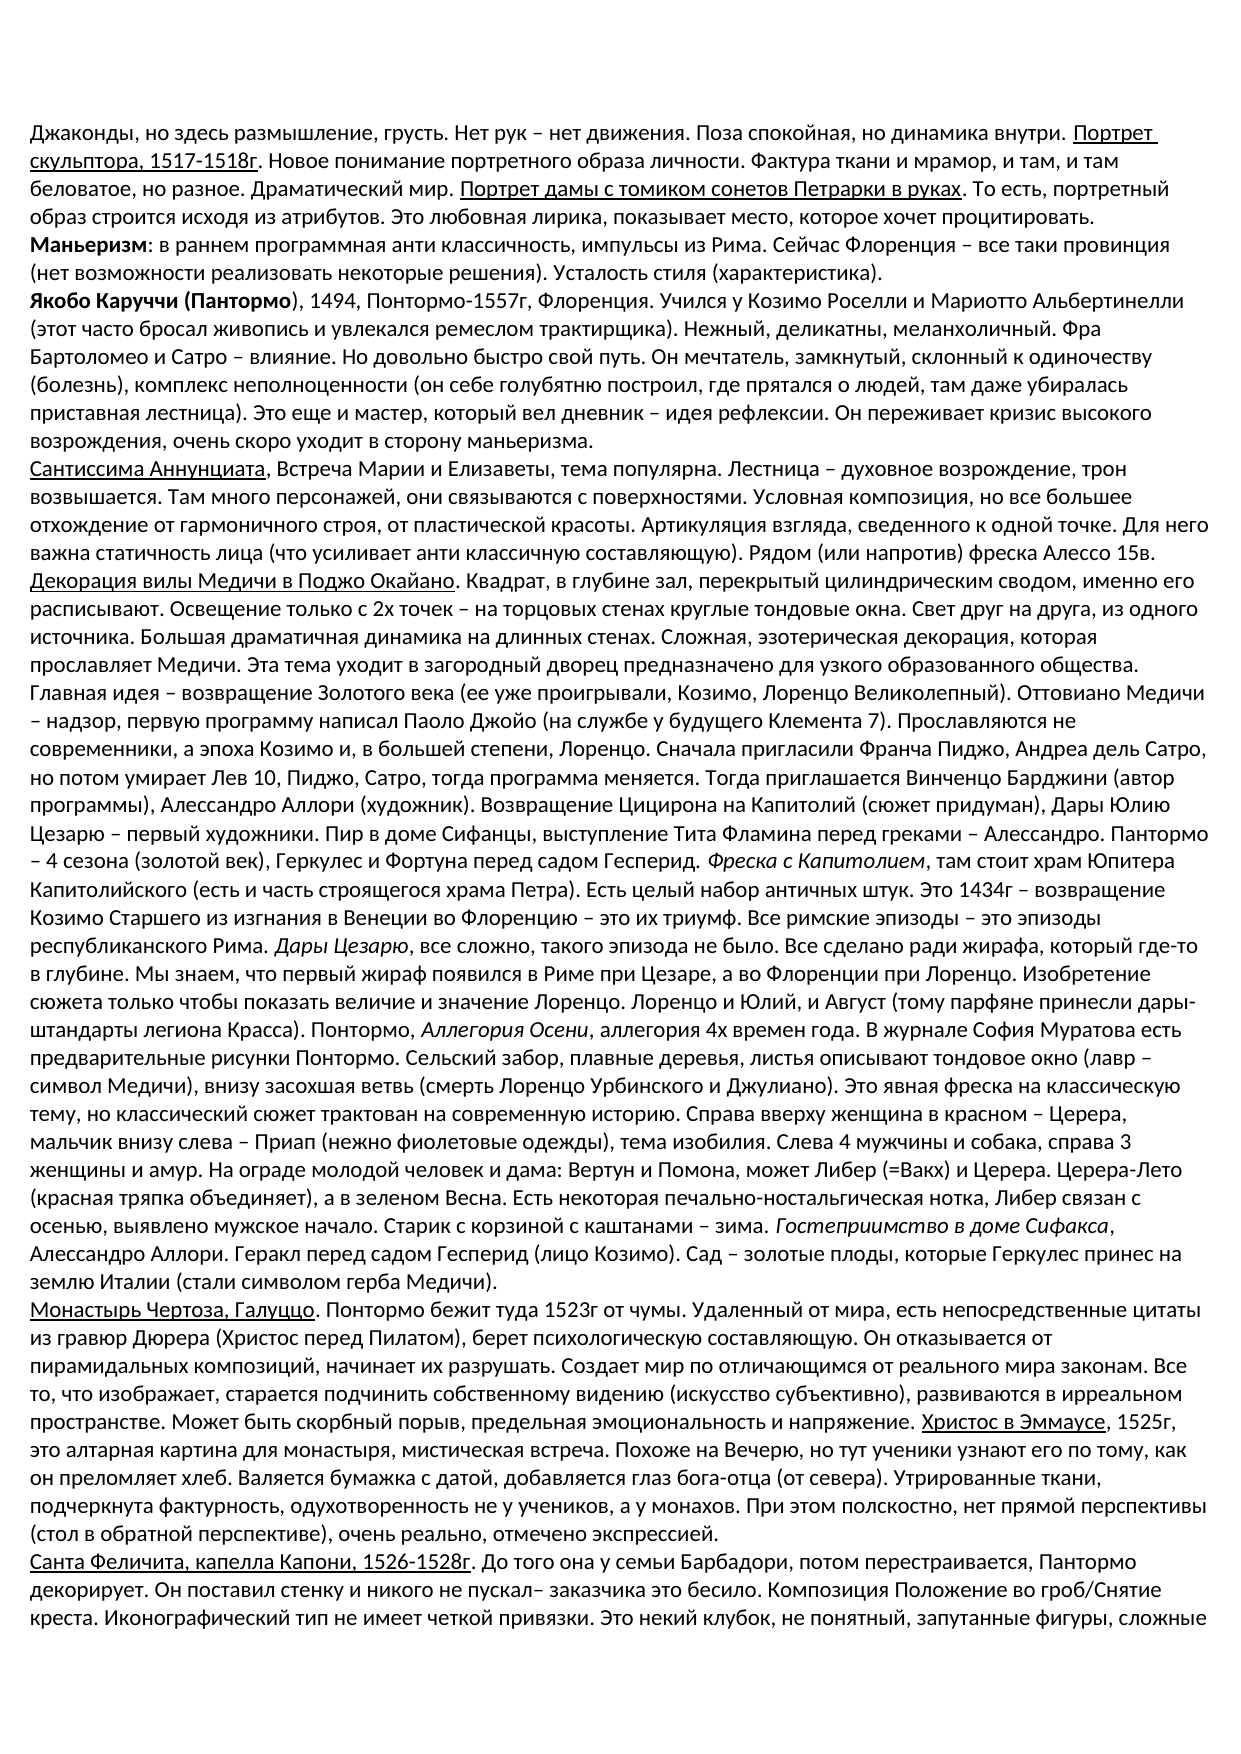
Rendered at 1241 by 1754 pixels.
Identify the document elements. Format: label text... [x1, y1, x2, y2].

text Якобо Каруччи (Пантормо), 1494, Понтормо-1557г, Флоренция. Учился у Козимо Роселли и Мариотто Альбертинелли (этот часто бросал живопись и увлекался ремеслом трактирщика). Нежный, деликатны, меланхоличный. Фра Бартоломео и Сатро – влияние. Но довольно быстро свой путь. Он мечтатель, замкнутый, склонный к одиночеству (болезнь), комплекс неполноценности (он себе голубятню построил, где прятался о людей, там даже убиралась приставная лестница). Это еще и мастер, который вел дневник – идея рефлексии. Он переживает кризис высокого возрождения, очень скоро уходит в сторону маньеризма. [29, 286, 1211, 454]
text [29, 1547, 1211, 1631]
text Декорация вилы Медичи в Поджо Окайано. Квадрат, в глубине зал, перекрытый цилиндрическим сводом, именно его расписывают. Освещение только с 2х точек – на торцовых стенах круглые тондовые окна. Свет друг на друга, из одного источника. Большая драматичная динамика на длинных стенах. Сложная, эзотерическая декорация, которая прославляет Медичи. Эта тема уходит в загородный дворец предназначено для узкого образованного общества. Главная идея – возвращение Золотого века (ее уже проигрывали, Козимо, Лоренцо Великолепный). Оттовиано Медичи – надзор, первую программу написал Паоло Джойо (на службе у будущего Клемента 7). Прославляются не современники, а эпоха Козимо и, в большей степени, Лоренцо. Сначала пригласили Франча Пиджо, Андреа дель Сатро, но потом умирает Лев 10, Пиджо, Сатро, тогда программа меняется. Тогда приглашается Винченцо Барджини (автор программы), Алессандро Аллори (художник). Возвращение Цицирона на Капитолий (сюжет придуман), Дары Юлию Цезарю – первый художники. Пир в доме Сифанцы, выступление Тита Фламина перед греками – Алессандро. Пантормо – 4 сезона (золотой век), Геркулес и Фортуна перед садом Гесперид. Фреска с Капитолием, там стоит храм Юпитера Капитолийского (есть и часть строящегося храма Петра). Есть целый набор античных штук. Это 1434г – возвращение Козимо Старшего из изгнания в Венеции во Флоренцию – это их триумф. Все римские эпизоды – это эпизоды республиканского Рима. Дары Цезарю, все сложно, такого эпизода не было. Все сделано ради жирафа, который где-то в глубине. Мы знаем, что первый жираф появился в Риме при Цезаре, а во Флоренции при Лоренцо. Изобретение сюжета только чтобы показать величие и значение Лоренцо. Лоренцо и Юлий, и Август (тому парфяне принесли дары-штандарты легиона Красса). Понтормо, Аллегория Осени, аллегория 4х времен года. В журнале София Муратова есть предварительные рисунки Понтормо. Сельский забор, плавные деревья, листья описывают тондовое окно (лавр – символ Медичи), внизу засохшая ветвь (смерть Лоренцо Урбинского и Джулиано). Это явная фреска на классическую тему, но классический сюжет трактован на современную историю. Справа вверху женщина в красном – Церера, мальчик внизу слева – Приап (нежно фиолетовые одежды), тема изобилия. Слева 4 мужчины и собака, справа 3 женщины и амур. На ограде молодой человек и дама: Вертун и Помона, может Либер (=Вакх) и Церера. Церера-Лето (красная тряпка объединяет), а в зеленом Весна. Есть некоторая печально-ностальгическая нотка, Либер связан с осенью, выявлено мужское начало. Старик с корзиной с каштанами – зима. Гостеприимство в доме Сифакса, Алессандро Аллори. Геракл перед садом Гесперид (лицо Козимо). Сад – золотые плоды, которые Геркулес принес на землю Италии (стали символом герба Медичи). [29, 566, 1211, 1295]
text Маньеризм: в раннем программная анти классичность, импульсы из Рима. Сейчас Флоренция – все таки провинция (нет возможности реализовать некоторые решения). Усталость стиля (характеристика). [29, 230, 1211, 286]
text Монастырь Чертоза, Галуццо. Понтормо бежит туда 1523г от чумы. Удаленный от мира, есть непосредственные цитаты из гравюр Дюрера (Христос перед Пилатом), берет психологическую составляющую. Он отказывается от пирамидальных композиций, начинает их разрушать. Создает мир по отличающимся от реального мира законам. Все то, что изображает, старается подчинить собственному видению (искусство субъективно), развиваются в ирреальном пространстве. Может быть скорбный порыв, предельная эмоциональность и напряжение. Христос в Эммаусе, 1525г, это алтарная картина для монастыря, мистическая встреча. Похоже на Вечерю, но тут ученики узнают его по тому, как он преломляет хлеб. Валяется бумажка с датой, добавляется глаз бога-отца (от севера). Утрированные ткани, подчеркнута фактурность, одухотворенность не у учеников, а у монахов. При этом полскостно, нет прямой перспективы (стол в обратной перспективе), очень реально, отмечено экспрессией. [29, 1295, 1211, 1547]
text Сантиссима Аннунциата, Встреча Марии и Елизаветы, тема популярна. Лестница – духовное возрождение, трон возвышается. Там много персонажей, они связываются с поверхностями. Условная композиция, но все большее отхождение от гармоничного строя, от пластической красоты. Артикуляция взгляда, сведенного к одной точке. Для него важна статичность лица (что усиливает анти классичную составляющую). Рядом (или напротив) фреска Алессо 15в. [29, 454, 1211, 566]
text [29, 118, 1211, 230]
